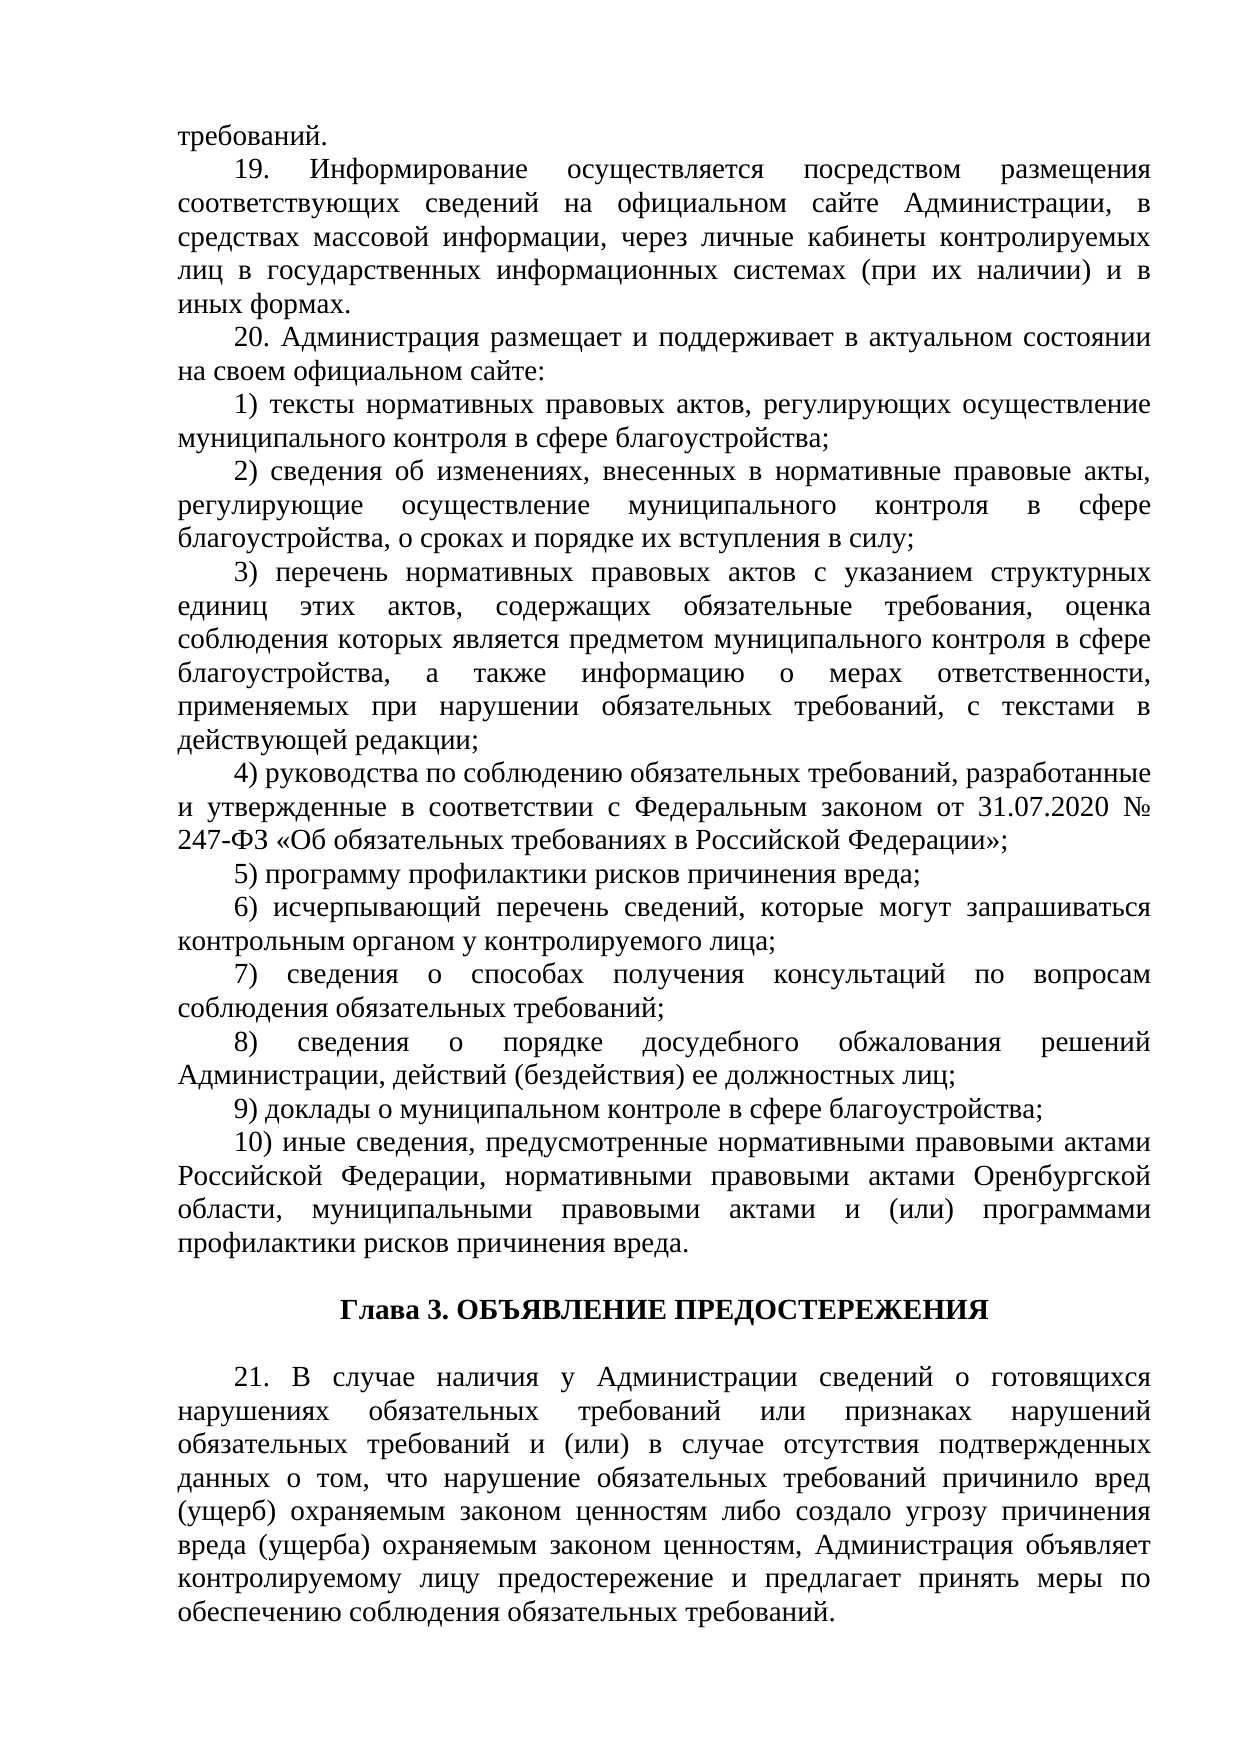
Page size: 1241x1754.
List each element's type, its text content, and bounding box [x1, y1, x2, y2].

text 5) программу профилактики рисков причинения вреда; [177, 856, 1152, 889]
text 1) тексты нормативных правовых актов, регулирующих осуществление муниципального контроля в сфере благоустройства; [177, 386, 1152, 453]
text 7) сведения о способах получения консультаций по вопросам соблюдения обязательных требований; [177, 957, 1152, 1024]
text 19. Информирование осуществляется посредством размещения соответствующих сведений на официальном сайте Администрации, в средствах массовой информации, через личные кабинеты контролируемых лиц в государственных информационных системах (при их наличии) и в иных формах. [177, 152, 1152, 319]
text 8) сведения о порядке досудебного обжалования решений Администрации, действий (бездействия) ее должностных лиц; [177, 1024, 1152, 1091]
text 10) иные сведения, предусмотренные нормативными правовыми актами Российской Федерации, нормативными правовыми актами Оренбургской области, муниципальными правовыми актами и (или) программами профилактики рисков причинения вреда. [177, 1124, 1152, 1258]
text 9) доклады о муниципальном контроле в сфере благоустройства; [177, 1091, 1152, 1124]
text 3) перечень нормативных правовых актов с указанием структурных единиц этих актов, содержащих обязательные требования, оценка соблюдения которых является предметом муниципального контроля в сфере благоустройства, а также информацию о мерах ответственности, применяемых при нарушении обязательных требований, с текстами в действующей редакции; [177, 554, 1152, 755]
text 6) исчерпывающий перечень сведений, которые могут запрашиваться контрольным органом у контролируемого лица; [177, 889, 1152, 957]
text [177, 118, 1152, 152]
title Глава 3. ОБЪЯВЛЕНИЕ ПРЕДОСТЕРЕЖЕНИЯ [177, 1292, 1152, 1326]
text 20. Администрация размещает и поддерживает в актуальном состоянии на своем официальном сайте: [177, 319, 1152, 386]
text 4) руководства по соблюдению обязательных требований, разработанные и утвержденные в соответствии с Федеральным законом от 31.07.2020 № 247-ФЗ «Об обязательных требованиях в Российской Федерации»; [177, 755, 1152, 856]
text 2) сведения об изменениях, внесенных в нормативные правовые акты, регулирующие осуществление муниципального контроля в сфере благоустройства, о сроках и порядке их вступления в силу; [177, 453, 1152, 554]
text 21. В случае наличия у Администрации сведений о готовящихся нарушениях обязательных требований или признаках нарушений обязательных требований и (или) в случае отсутствия подтвержденных данных о том, что нарушение обязательных требований причинило вред (ущерб) охраняемым законом ценностям либо создало угрозу причинения вреда (ущерба) охраняемым законом ценностям, Администрация объявляет контролируемому лицу предостережение и предлагает принять меры по обеспечению соблюдения обязательных требований. [177, 1359, 1152, 1627]
